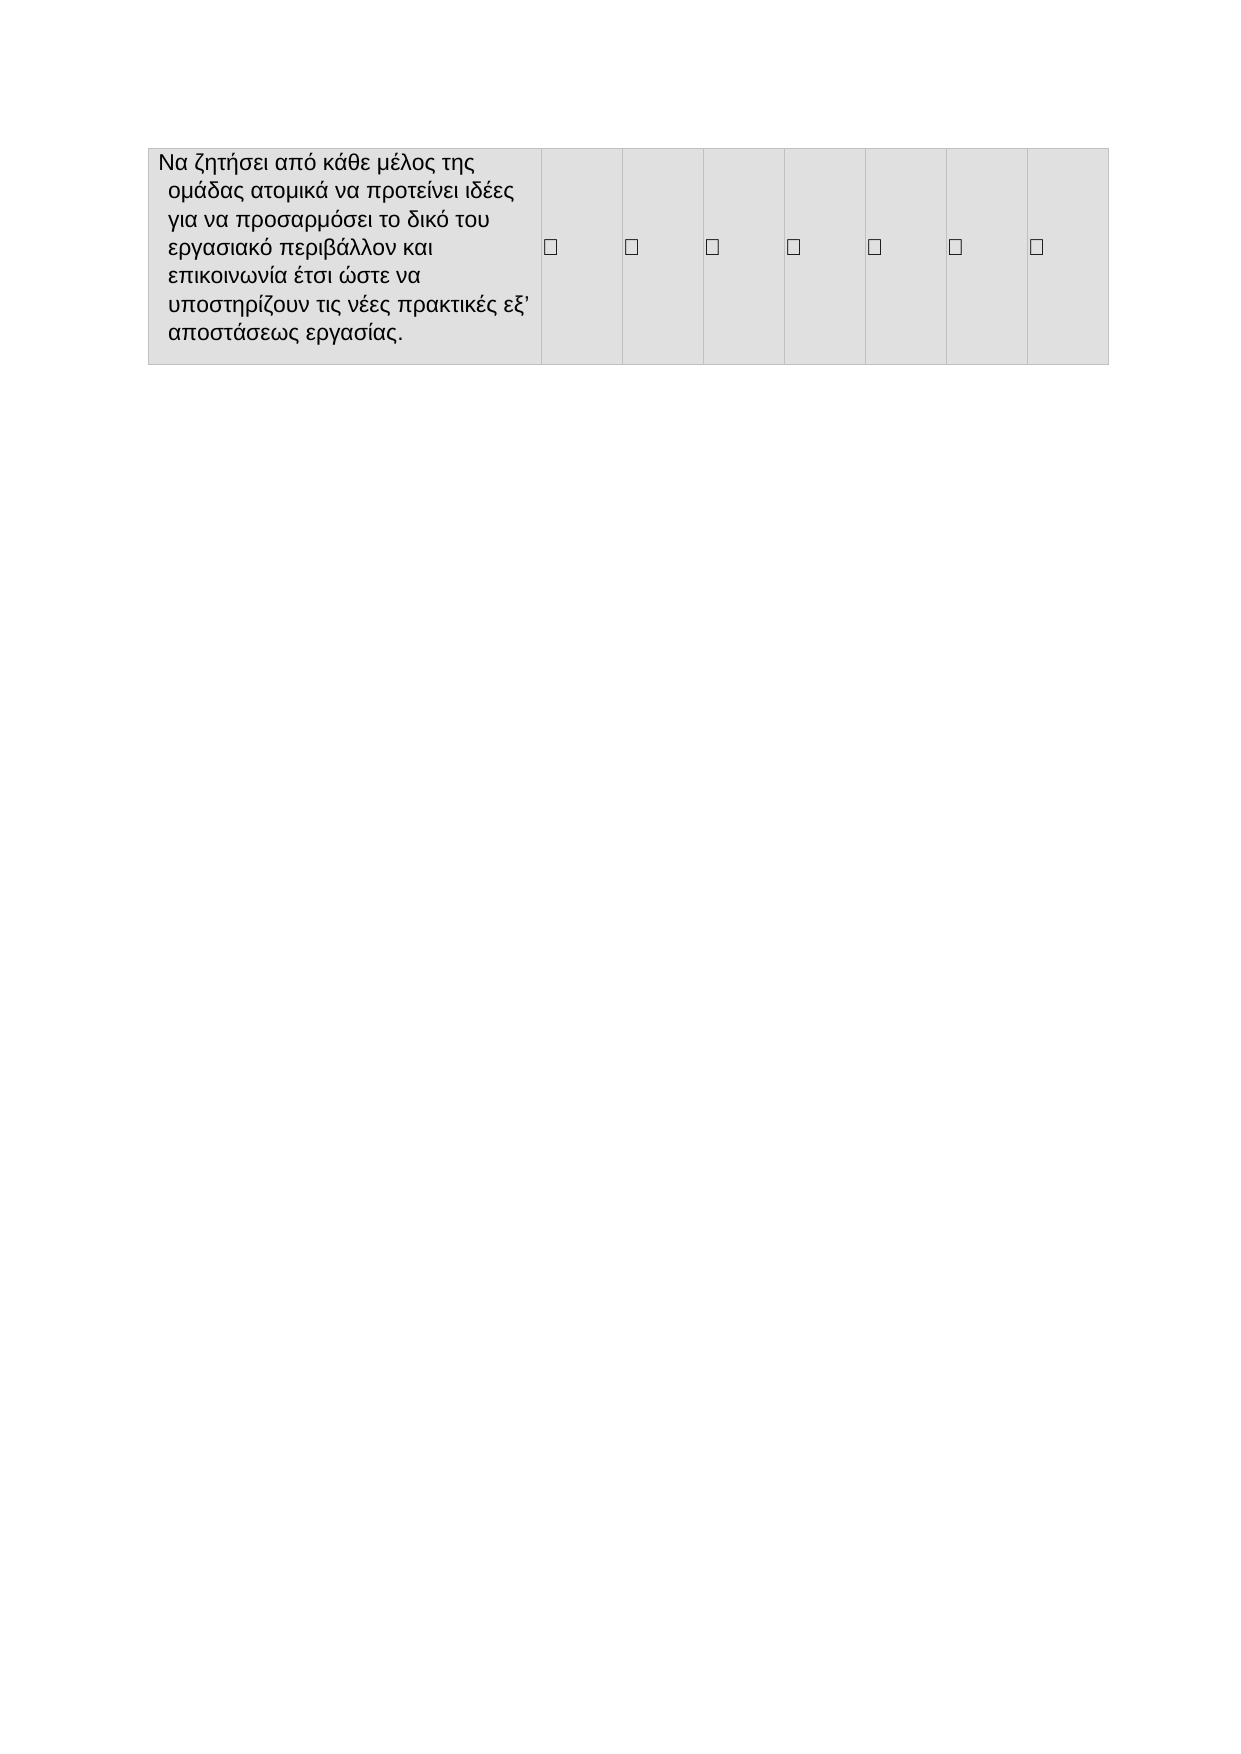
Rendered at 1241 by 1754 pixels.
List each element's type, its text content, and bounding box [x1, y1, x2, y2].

table_cell  [542, 149, 622, 364]
table_cell  [623, 149, 703, 364]
table_cell Να ζητήσει από κάθε μέλος της ομάδας ατομικά να προτείνει ιδέες για να προσαρμόσει το δικό του εργασιακό περιβάλλον και επικοινωνία έτσι ώστε να υποστηρίζουν τις νέες πρακτικές εξ’ αποστάσεως εργασίας. [149, 149, 541, 364]
table_cell  [1028, 149, 1108, 364]
table_cell  [704, 149, 784, 364]
table_cell  [785, 149, 865, 364]
table_cell  [866, 149, 946, 364]
table_cell  [947, 149, 1027, 364]
